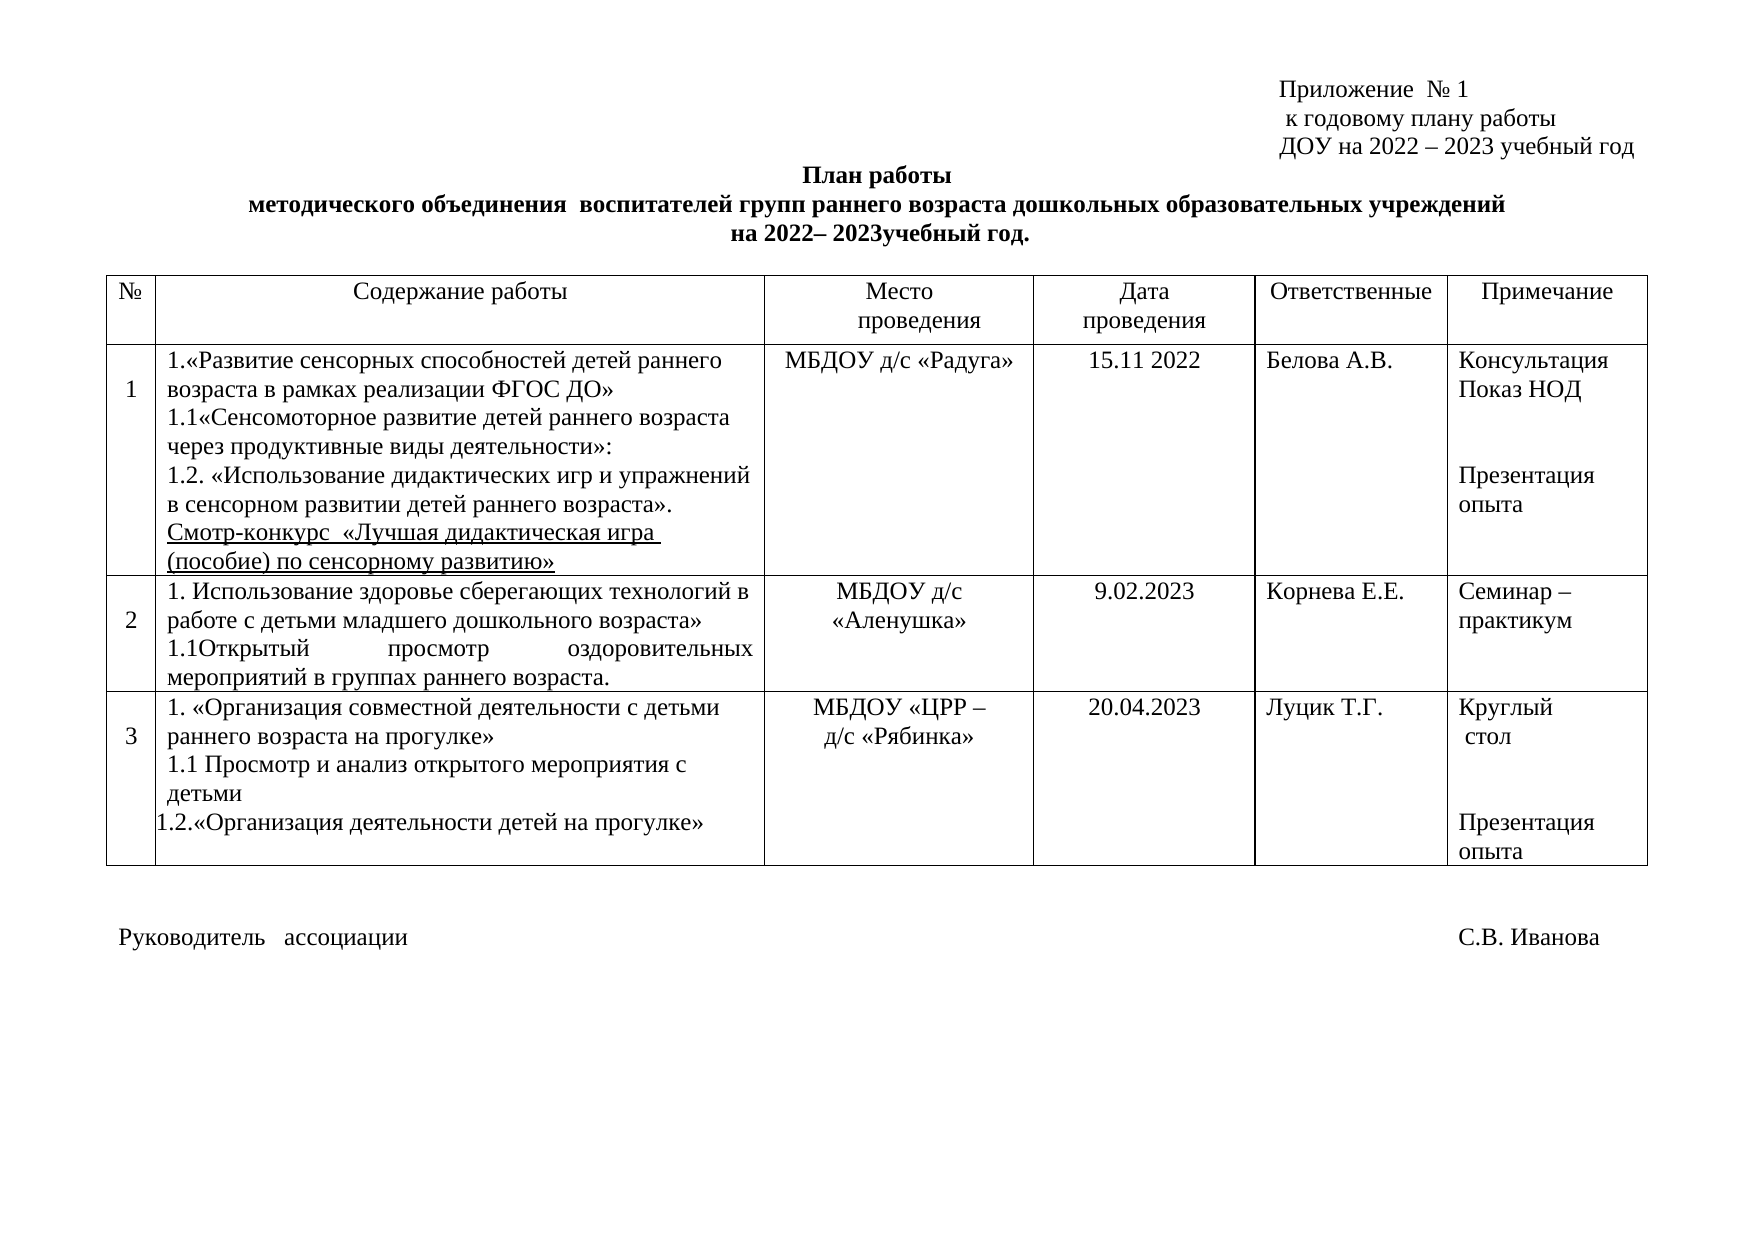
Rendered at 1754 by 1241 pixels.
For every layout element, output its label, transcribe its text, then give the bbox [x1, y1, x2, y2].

text Приложение № 1 [118, 74, 1636, 103]
text на 2022– 2023учебный год. [118, 218, 1636, 246]
table_header Ответственные [1256, 276, 1447, 344]
text методического объединения воспитателей групп раннего возраста дошкольных образовательных учреждений [118, 189, 1636, 218]
text ДОУ на 2022 – 2023 учебный год [118, 131, 1636, 160]
table_cell 15.11 2022 [1034, 345, 1254, 575]
table_header Дата проведения [1034, 276, 1254, 344]
text к годовому плану работы [118, 103, 1636, 131]
table_cell Консультация Показ НОД Презентация опыта [1448, 345, 1647, 575]
table_cell 2 [107, 576, 155, 691]
table_header Содержание работы [156, 276, 764, 344]
table_cell 20.04.2023 [1034, 692, 1254, 864]
table_header Место проведения [765, 276, 1033, 344]
table_cell 9.02.2023 [1034, 576, 1254, 691]
table_header № [107, 276, 155, 344]
table_header Примечание [1448, 276, 1647, 344]
table_cell 1 [107, 345, 155, 575]
table_cell Круглый стол Презентация опыта [1448, 692, 1647, 864]
table_cell Корнева Е.Е. [1256, 576, 1447, 691]
table_cell МБДОУ «ЦРР – д/с «Рябинка» [765, 692, 1033, 864]
table_cell 1. «Организация совместной деятельности с детьми раннего возраста на прогулке» 1.1 Просмотр и анализ открытого мероприятия с детьми 1.2.«Организация деятельности детей на прогулке» [156, 692, 764, 864]
table_cell 1.«Развитие сенсорных способностей детей раннего возраста в рамках реализации ФГОС ДО» 1.1«Сенсомоторное развитие детей раннего возраста через продуктивные виды деятельности»: 1.2. «Использование дидактических игр и упражнений в сенсорном развитии детей раннего возраста». Смотр-конкурс «Лучшая дидактическая игра (пособие) по сенсорному развитию» [156, 345, 764, 575]
text План работы [118, 160, 1636, 189]
table_cell МБДОУ д/с «Аленушка» [765, 576, 1033, 691]
table_cell МБДОУ д/с «Радуга» [765, 345, 1033, 575]
table_cell 3 [107, 692, 155, 864]
text Руководитель ассоциации С.В. Иванова [118, 922, 1636, 951]
table_cell Белова А.В. [1256, 345, 1447, 575]
table_cell 1. Использование здоровье сберегающих технологий в работе с детьми младшего дошкольного возраста» 1.1Открытый просмотр оздоровительных мероприятий в группах раннего возраста. [156, 576, 764, 691]
table_cell Луцик Т.Г. [1256, 692, 1447, 864]
table_cell Семинар – практикум [1448, 576, 1647, 691]
